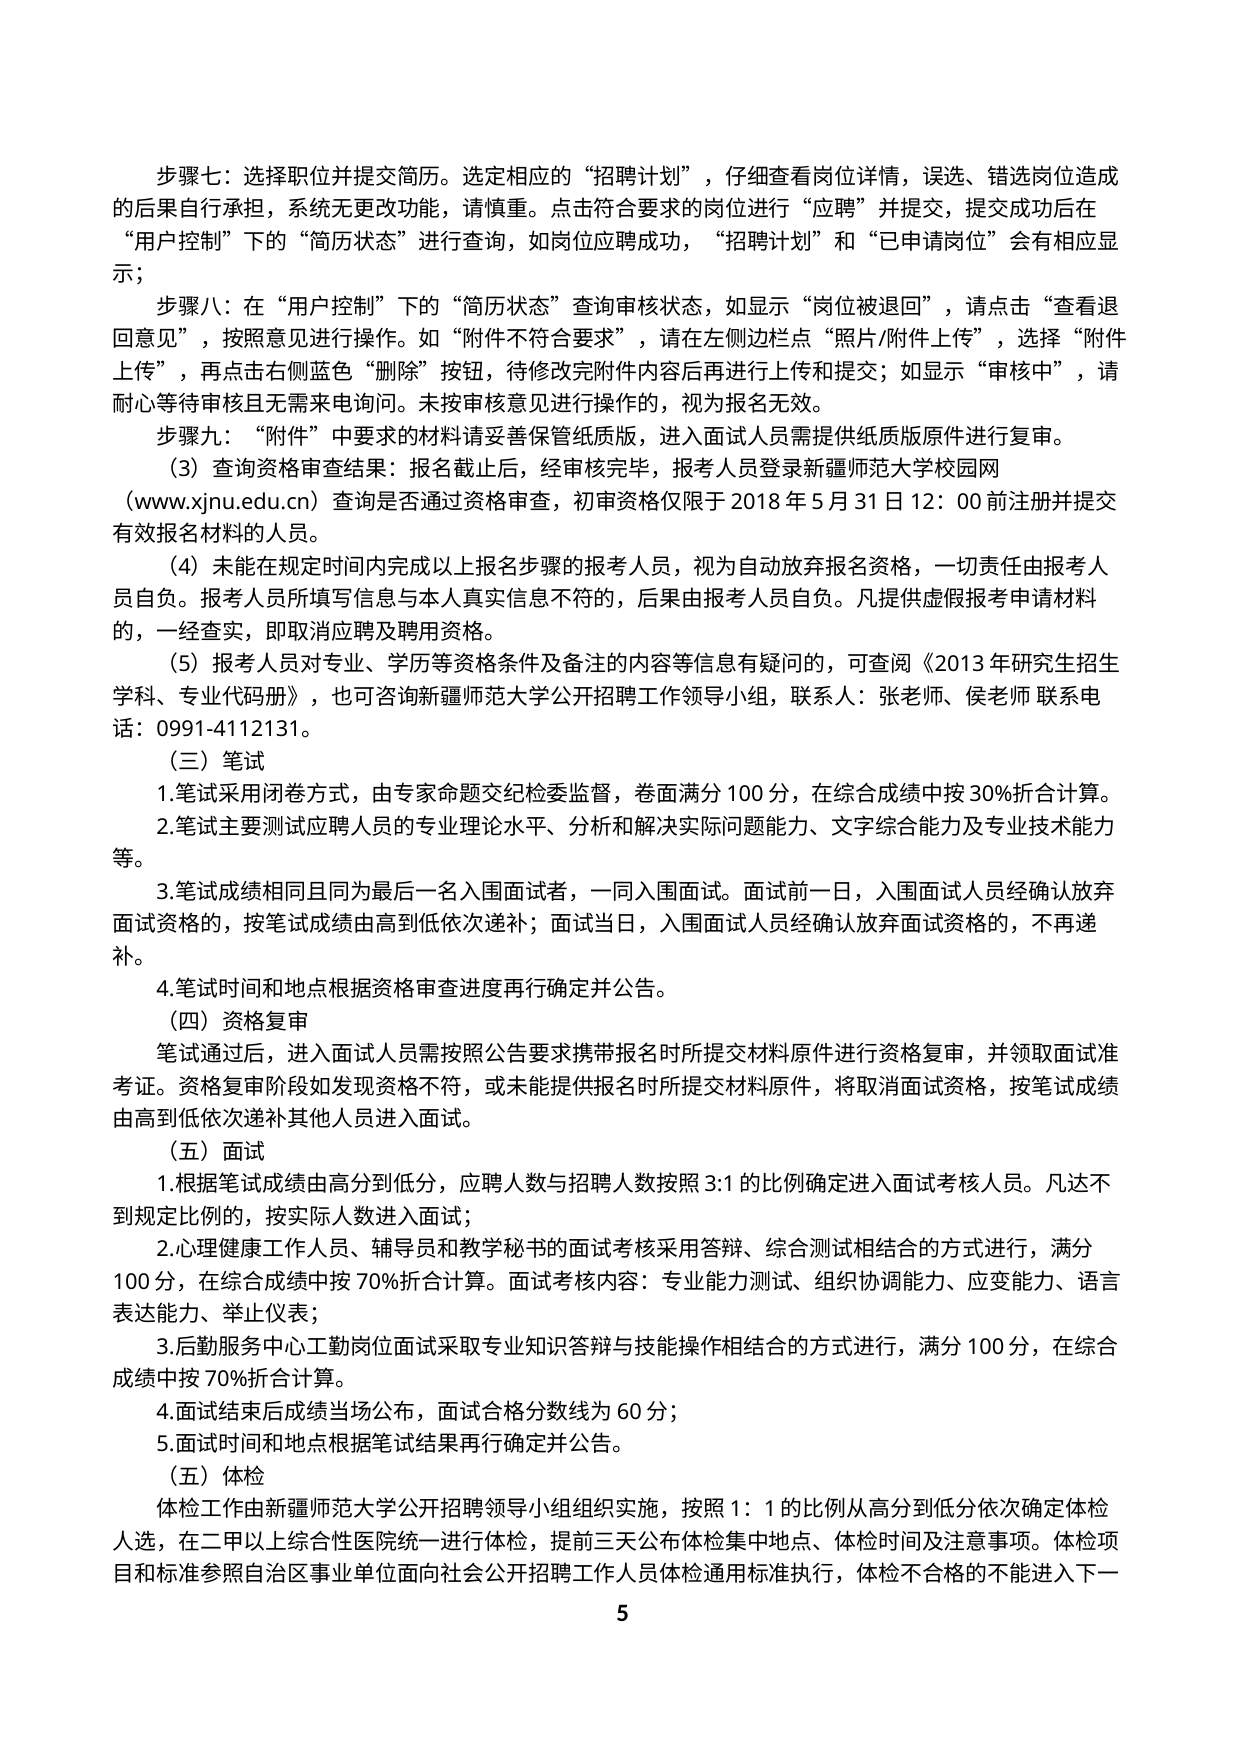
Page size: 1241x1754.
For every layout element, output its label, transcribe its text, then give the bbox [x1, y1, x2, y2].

text （四）资格复审 [112, 1003, 1128, 1036]
text 1.笔试采用闭卷方式，由专家命题交纪检委监督，卷面满分100分，在综合成绩中按30%折合计算。 [112, 776, 1128, 808]
text （五）体检 [112, 1458, 1128, 1491]
text 4.面试结束后成绩当场公布，面试合格分数线为60分； [112, 1393, 1128, 1426]
text 2.心理健康工作人员、辅导员和教学秘书的面试考核采用答辩、综合测试相结合的方式进行，满分100分，在综合成绩中按70%折合计算。面试考核内容：专业能力测试、组织协调能力、应变能力、语言表达能力、举止仪表； [112, 1231, 1128, 1328]
text （五）面试 [112, 1133, 1128, 1166]
text 笔试通过后，进入面试人员需按照公告要求携带报名时所提交材料原件进行资格复审，并领取面试准考证。资格复审阶段如发现资格不符，或未能提供报名时所提交材料原件，将取消面试资格，按笔试成绩由高到低依次递补其他人员进入面试。 [112, 1036, 1128, 1133]
text 4.笔试时间和地点根据资格审查进度再行确定并公告。 [112, 971, 1128, 1003]
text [112, 1491, 1128, 1588]
text 5.面试时间和地点根据笔试结果再行确定并公告。 [112, 1426, 1128, 1458]
text 步骤九：“附件”中要求的材料请妥善保管纸质版，进入面试人员需提供纸质版原件进行复审。 [112, 418, 1128, 451]
text 步骤八：在“用户控制”下的“简历状态”查询审核状态，如显示“岗位被退回”，请点击“查看退回意见”，按照意见进行操作。如“附件不符合要求”，请在左侧边栏点“照片/附件上传”，选择“附件上传”，再点击右侧蓝色“删除”按钮，待修改完附件内容后再进行上传和提交；如显示“审核中”，请耐心等待审核且无需来电询问。未按审核意见进行操作的，视为报名无效。 [112, 288, 1128, 418]
text 2.笔试主要测试应聘人员的专业理论水平、分析和解决实际问题能力、文字综合能力及专业技术能力等。 [112, 808, 1128, 873]
text 步骤七：选择职位并提交简历。选定相应的“招聘计划”，仔细查看岗位详情，误选、错选岗位造成的后果自行承担，系统无更改功能，请慎重。点击符合要求的岗位进行“应聘”并提交，提交成功后在“用户控制”下的“简历状态”进行查询，如岗位应聘成功，“招聘计划”和“已申请岗位”会有相应显示； [112, 158, 1128, 288]
text （4）未能在规定时间内完成以上报名步骤的报考人员，视为自动放弃报名资格，一切责任由报考人员自负。报考人员所填写信息与本人真实信息不符的，后果由报考人员自负。凡提供虚假报考申请材料的，一经查实，即取消应聘及聘用资格。 [112, 548, 1128, 646]
text 1.根据笔试成绩由高分到低分，应聘人数与招聘人数按照3:1的比例确定进入面试考核人员。凡达不到规定比例的，按实际人数进入面试； [112, 1166, 1128, 1231]
text 3.笔试成绩相同且同为最后一名入围面试者，一同入围面试。面试前一日，入围面试人员经确认放弃面试资格的，按笔试成绩由高到低依次递补；面试当日，入围面试人员经确认放弃面试资格的，不再递补。 [112, 873, 1128, 971]
text （三）笔试 [112, 743, 1128, 776]
text （5）报考人员对专业、学历等资格条件及备注的内容等信息有疑问的，可查阅《2013年研究生招生学科、专业代码册》，也可咨询新疆师范大学公开招聘工作领导小组，联系人：张老师、侯老师 联系电话：0991-4112131。 [112, 646, 1128, 743]
text 3.后勤服务中心工勤岗位面试采取专业知识答辩与技能操作相结合的方式进行，满分100分，在综合成绩中按70%折合计算。 [112, 1328, 1128, 1393]
text （3）查询资格审查结果：报名截止后，经审核完毕，报考人员登录新疆师范大学校园网（www.xjnu.edu.cn）查询是否通过资格审查，初审资格仅限于2018年5月31日12：00前注册并提交有效报名材料的人员。 [112, 451, 1128, 548]
